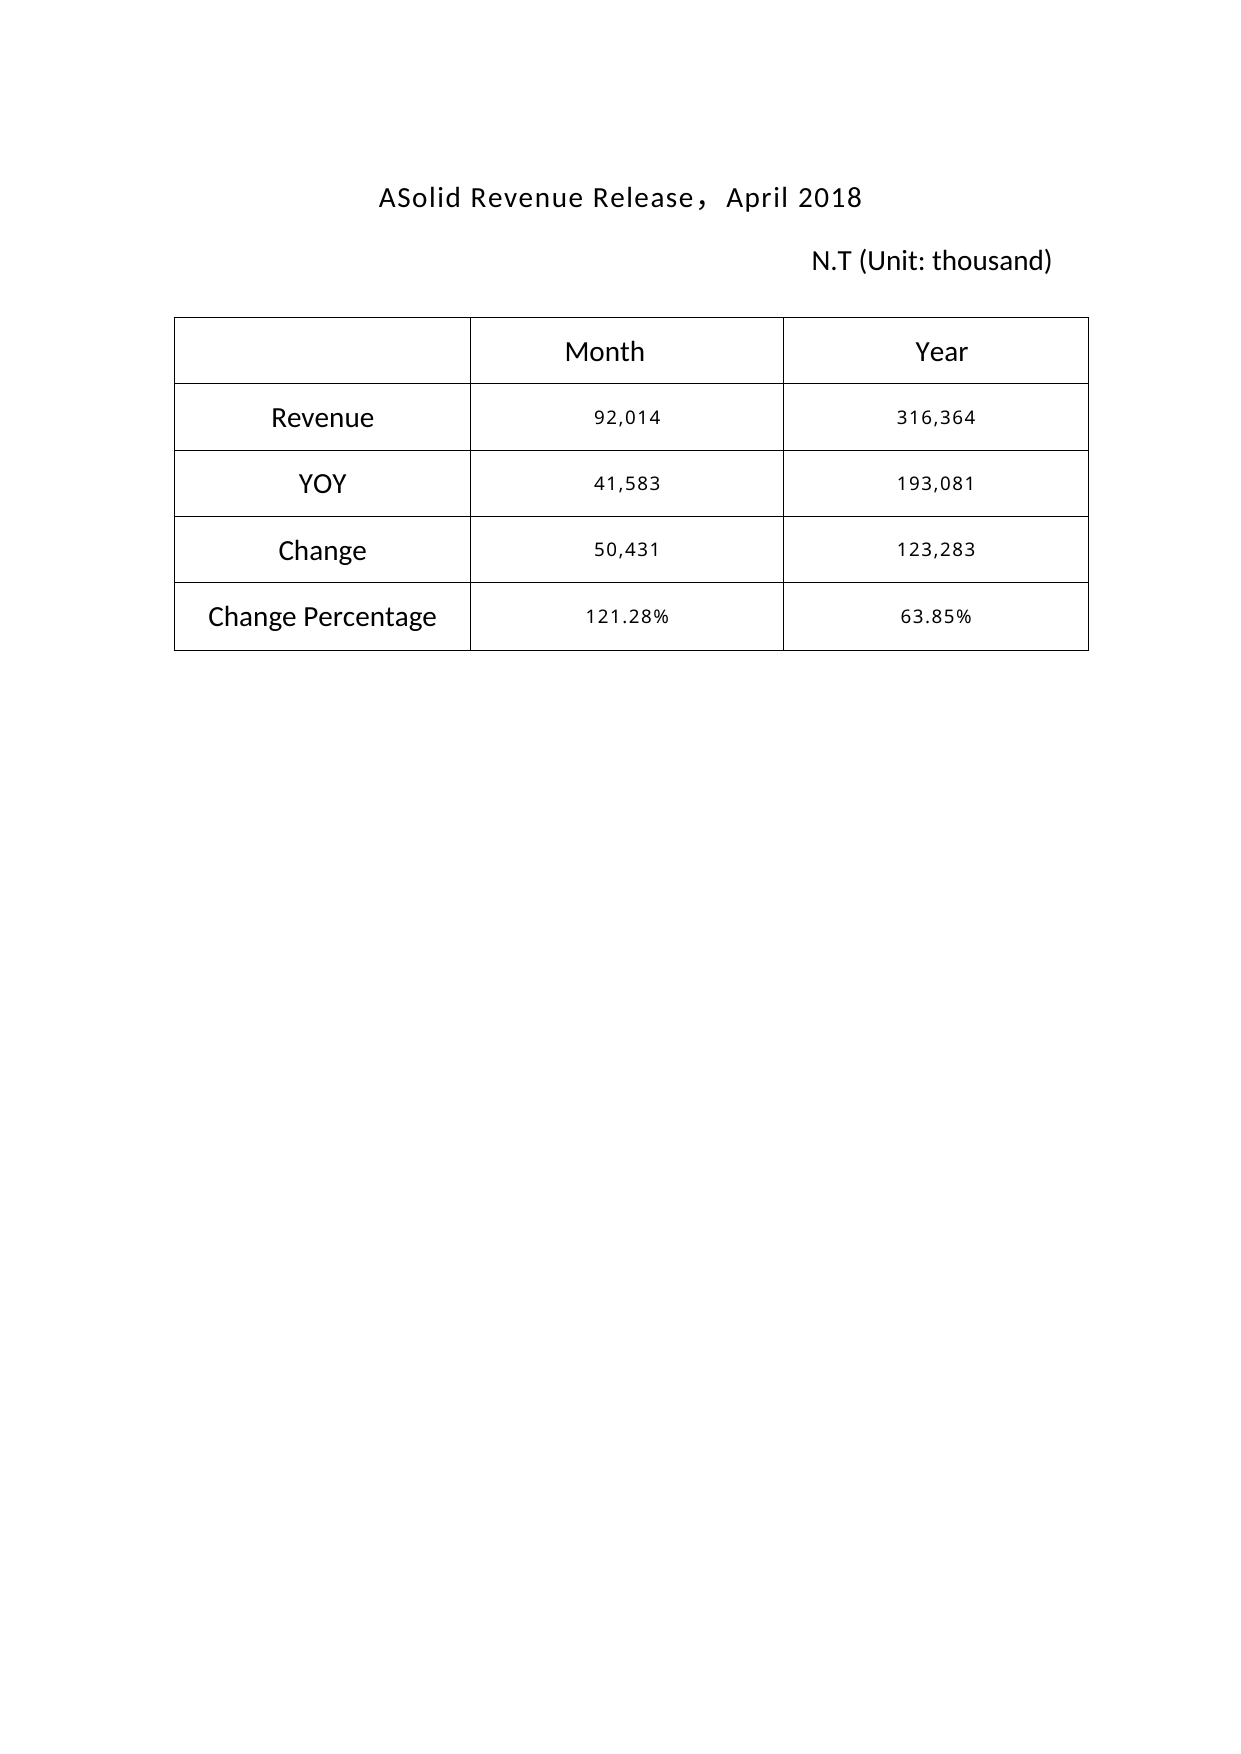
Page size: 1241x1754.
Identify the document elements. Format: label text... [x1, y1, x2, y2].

table_cell 121.28% [471, 583, 783, 649]
table_cell Change Percentage [175, 583, 470, 649]
text N.T (Unit: thousand) [231, 227, 1053, 292]
table_cell YOY [175, 451, 470, 516]
table_cell 92,014 [471, 384, 783, 449]
table_cell Change [175, 517, 470, 582]
table_cell 50,431 [471, 517, 783, 582]
table_cell Revenue [175, 384, 470, 449]
text ASolid Revenue Release，April 2018 [187, 162, 1053, 227]
table_header [175, 318, 470, 383]
table_cell 316,364 [784, 384, 1088, 449]
table_header Month [471, 318, 783, 383]
table_cell 63.85% [784, 583, 1088, 649]
table_cell 123,283 [784, 517, 1088, 582]
table_cell 193,081 [784, 451, 1088, 516]
table_header Year [784, 318, 1088, 383]
table_cell 41,583 [471, 451, 783, 516]
